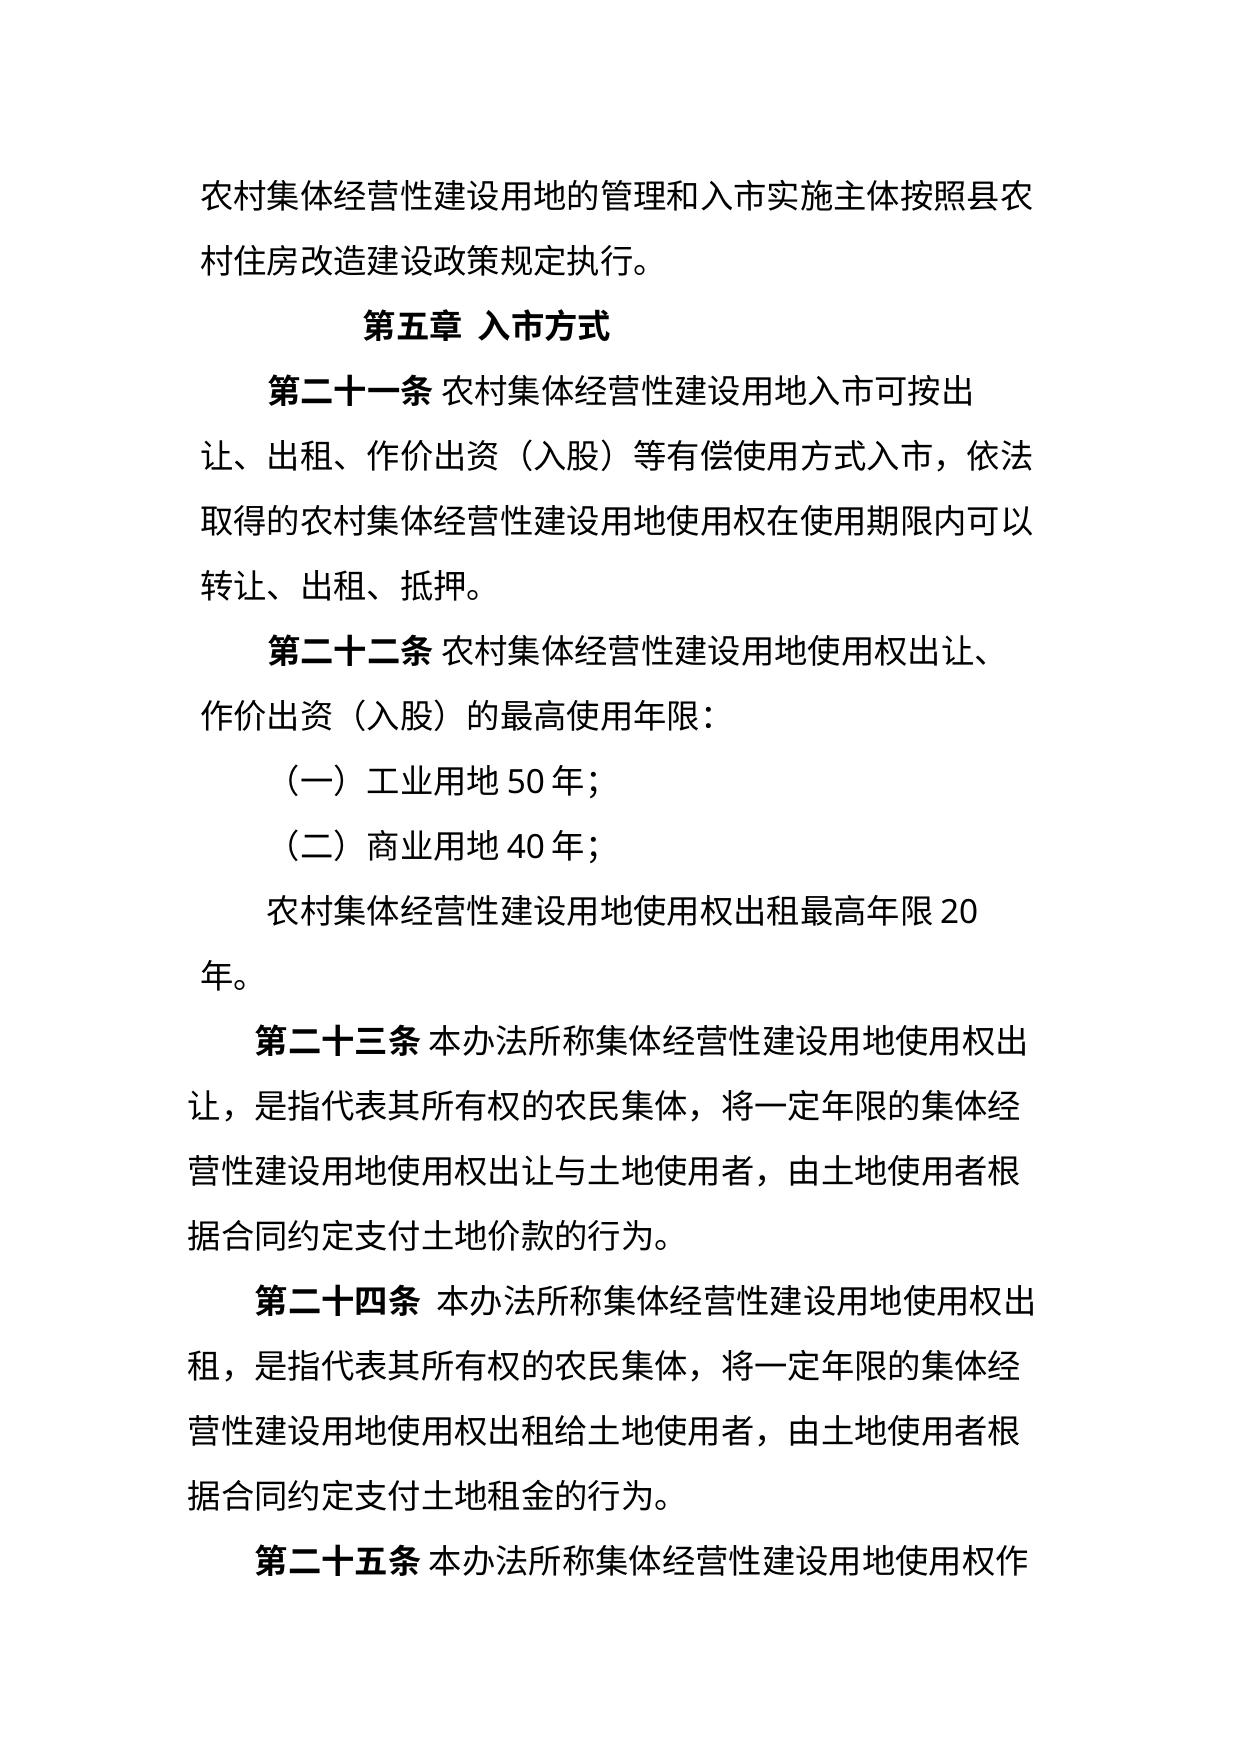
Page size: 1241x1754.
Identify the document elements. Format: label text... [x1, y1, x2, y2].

text 第二十一条 农村集体经营性建设用地入市可按出让、出租、作价出资（入股）等有偿使用方式入市，依法取得的农村集体经营性建设用地使用权在使用期限内可以转让、出租、抵押。 [200, 357, 1040, 617]
text 第二十四条 本办法所称集体经营性建设用地使用权出租，是指代表其所有权的农民集体，将一定年限的集体经营性建设用地使用权出租给土地使用者，由土地使用者根据合同约定支付土地租金的行为。 [187, 1267, 1040, 1527]
text （二）商业用地40年； [200, 812, 1040, 877]
text 第五章 入市方式 [200, 292, 1040, 357]
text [187, 1527, 1040, 1592]
text 第二十三条 本办法所称集体经营性建设用地使用权出让，是指代表其所有权的农民集体，将一定年限的集体经营性建设用地使用权出让与土地使用者，由土地使用者根据合同约定支付土地价款的行为。 [187, 1007, 1053, 1267]
text 第二十二条 农村集体经营性建设用地使用权出让、作价出资（入股）的最高使用年限： [200, 617, 1040, 747]
text （一）工业用地50年； [200, 747, 1040, 812]
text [200, 162, 1040, 292]
text 农村集体经营性建设用地使用权出租最高年限20年。 [200, 877, 1040, 1007]
